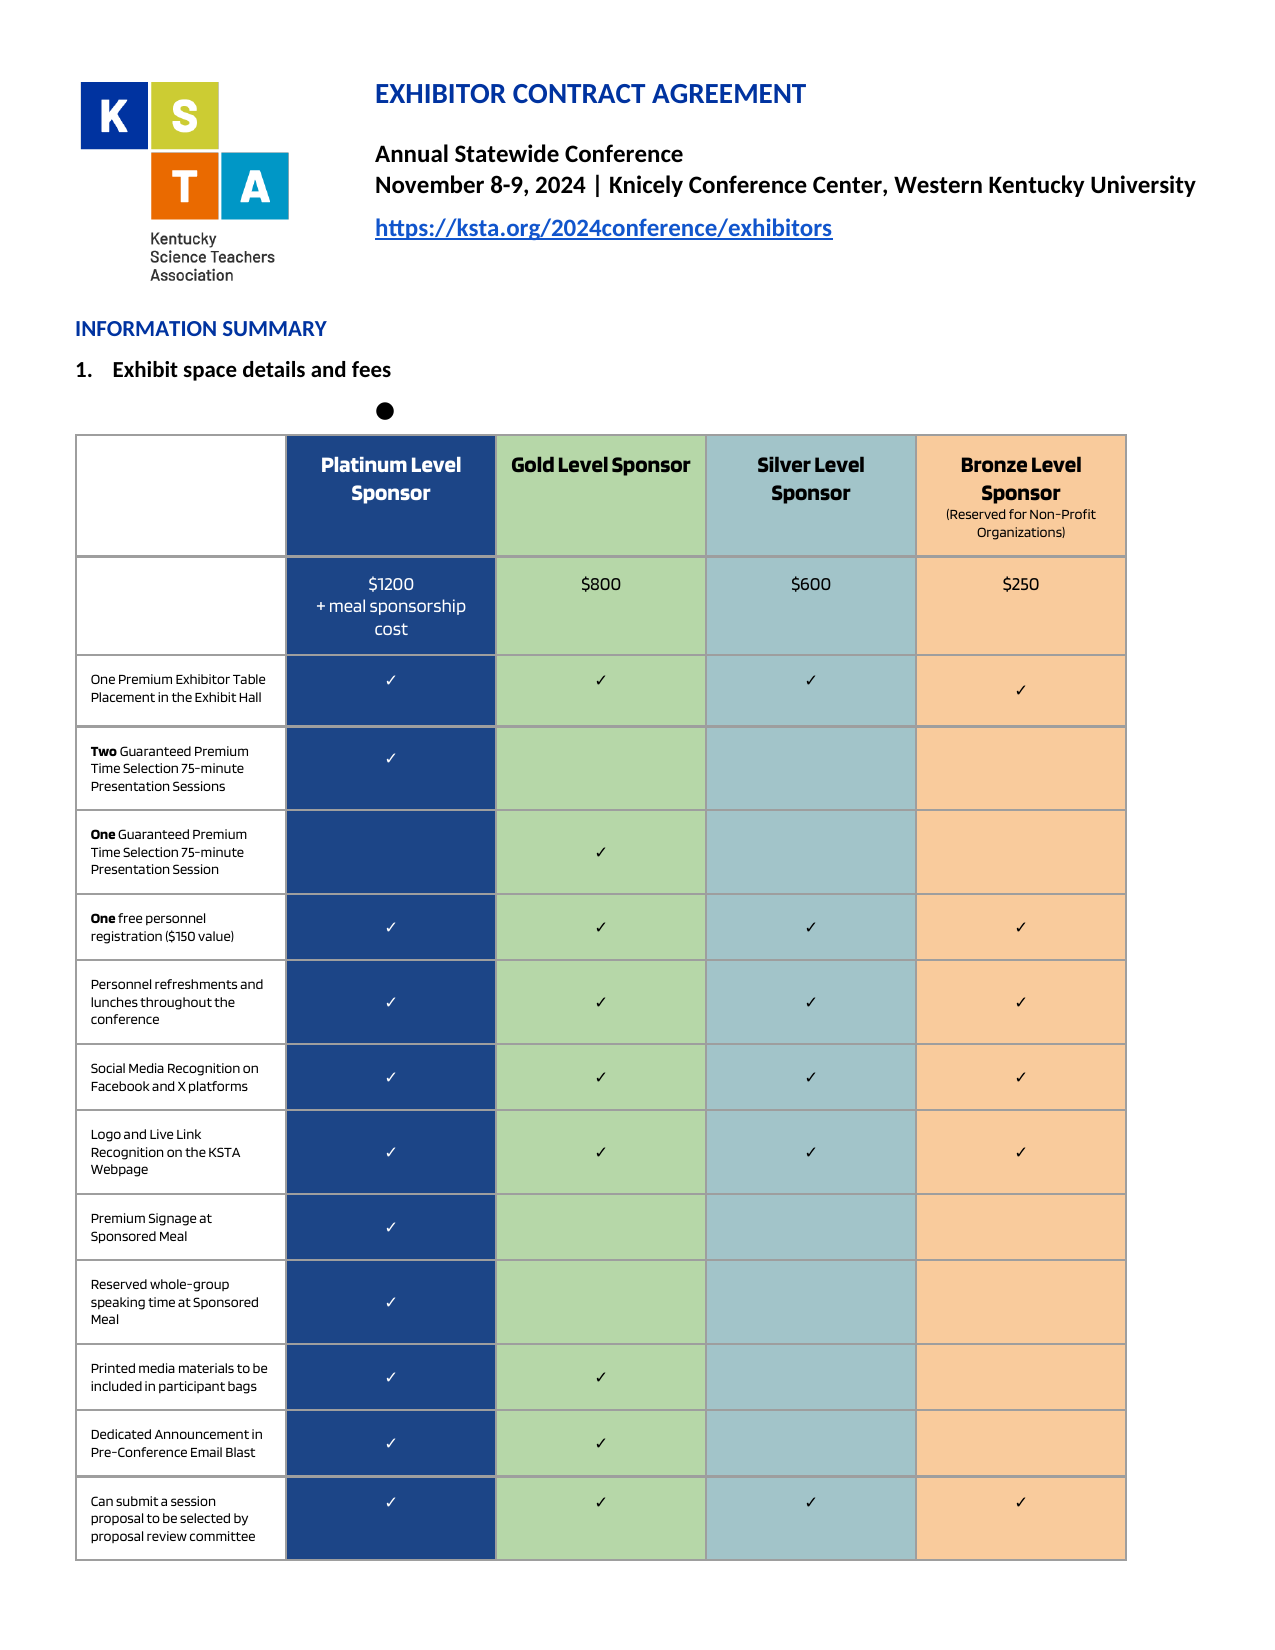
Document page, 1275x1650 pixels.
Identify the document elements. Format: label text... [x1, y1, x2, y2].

table_cell Two Guaranteed Premium Time Selection 75-minute Presentation Sessions [77, 728, 285, 809]
table_cell ✓ [917, 1478, 1125, 1559]
table_header Platinum Level Sponsor [287, 436, 495, 555]
table_cell ✓ [497, 1111, 705, 1193]
table_cell ✓ [917, 1045, 1125, 1109]
table_cell ✓ [497, 961, 705, 1043]
table_header Silver Level Sponsor [707, 436, 915, 555]
table_cell ✓ [497, 1478, 705, 1559]
table_cell ✓ [497, 1045, 705, 1109]
table_cell ✓ [287, 1411, 495, 1475]
table_cell ✓ [917, 895, 1125, 959]
table_cell Can submit a session proposal to be selected by proposal review committee [77, 1478, 285, 1559]
table_cell ✓ [287, 961, 495, 1043]
table_cell ✓ [917, 961, 1125, 1043]
table_cell ✓ [707, 895, 915, 959]
table_cell ✓ [707, 1478, 915, 1559]
table_cell ✓ [287, 1111, 495, 1193]
table_cell [707, 728, 915, 809]
table_cell Premium Signage at Sponsored Meal [77, 1195, 285, 1259]
text https://ksta.org/2024conference/exhibitors [375, 212, 1200, 243]
table_cell [917, 1261, 1125, 1343]
text INFORMATION SUMMARY [75, 314, 1200, 342]
picture [75, 75, 293, 286]
table_cell One Guaranteed Premium Time Selection 75-minute Presentation Session [77, 811, 285, 893]
table_header [77, 436, 285, 555]
table_cell [287, 811, 495, 893]
table_cell [707, 1411, 915, 1475]
table_header Bronze Level Sponsor (Reserved for Non-Profit Organizations) [917, 436, 1125, 555]
table_cell $800 [497, 558, 705, 654]
table_cell Social Media Recognition on Facebook and X platforms [77, 1045, 285, 1109]
table_cell Logo and Live Link Recognition on the KSTA Webpage [77, 1111, 285, 1193]
list Exhibit space details and fees [75, 355, 1200, 383]
table_cell ✓ [287, 1045, 495, 1109]
table_cell Dedicated Announcement in Pre-Conference Email Blast [77, 1411, 285, 1475]
table_cell [707, 1195, 915, 1259]
table_cell [707, 1345, 915, 1409]
table_cell [707, 811, 915, 893]
table_cell [707, 1261, 915, 1343]
table_cell ✓ [287, 1261, 495, 1343]
table_cell ✓ [707, 1045, 915, 1109]
table_cell ✓ [287, 728, 495, 809]
table_header Gold Level Sponsor [497, 436, 705, 555]
table_cell [77, 558, 285, 654]
table_cell ✓ [707, 1111, 915, 1193]
table_cell $250 [917, 558, 1125, 654]
table_cell ✓ [287, 895, 495, 959]
table_cell Reserved whole-group speaking time at Sponsored Meal [77, 1261, 285, 1343]
table_cell Printed media materials to be included in participant bags [77, 1345, 285, 1409]
table_cell [917, 1345, 1125, 1409]
table_cell [497, 1261, 705, 1343]
table_cell ✓ [287, 1345, 495, 1409]
table_cell ✓ [917, 1111, 1125, 1193]
table_cell One free personnel registration ($150 value) [77, 895, 285, 959]
text November 8-9, 2024 | Knicely Conference Center, Western Kentucky University [375, 169, 1228, 200]
table_cell [917, 1195, 1125, 1259]
table_cell Personnel refreshments and lunches throughout the conference [77, 961, 285, 1043]
table_cell ✓ [497, 1345, 705, 1409]
text Annual Statewide Conference [375, 139, 1200, 169]
table_cell [497, 728, 705, 809]
table_cell ✓ [497, 1411, 705, 1475]
table_cell ✓ [497, 895, 705, 959]
table_cell [917, 728, 1125, 809]
table_cell One Premium Exhibitor Table Placement in the Exhibit Hall [77, 656, 285, 725]
table_cell ✓ [497, 811, 705, 893]
table_cell ✓ [707, 961, 915, 1043]
table_cell [917, 811, 1125, 893]
table_cell $1200 + meal sponsorship cost [287, 558, 495, 654]
table_cell ✓ [917, 656, 1125, 725]
table_cell $600 [707, 558, 915, 654]
table_cell [917, 1411, 1125, 1475]
table_cell ✓ [287, 656, 495, 725]
table_cell ✓ [287, 1478, 495, 1559]
text EXHIBITOR CONTRACT AGREEMENT [375, 75, 1200, 111]
table_cell ✓ [707, 656, 915, 725]
table_cell ✓ [497, 656, 705, 725]
table_cell [497, 1195, 705, 1259]
table_cell ✓ [287, 1195, 495, 1259]
